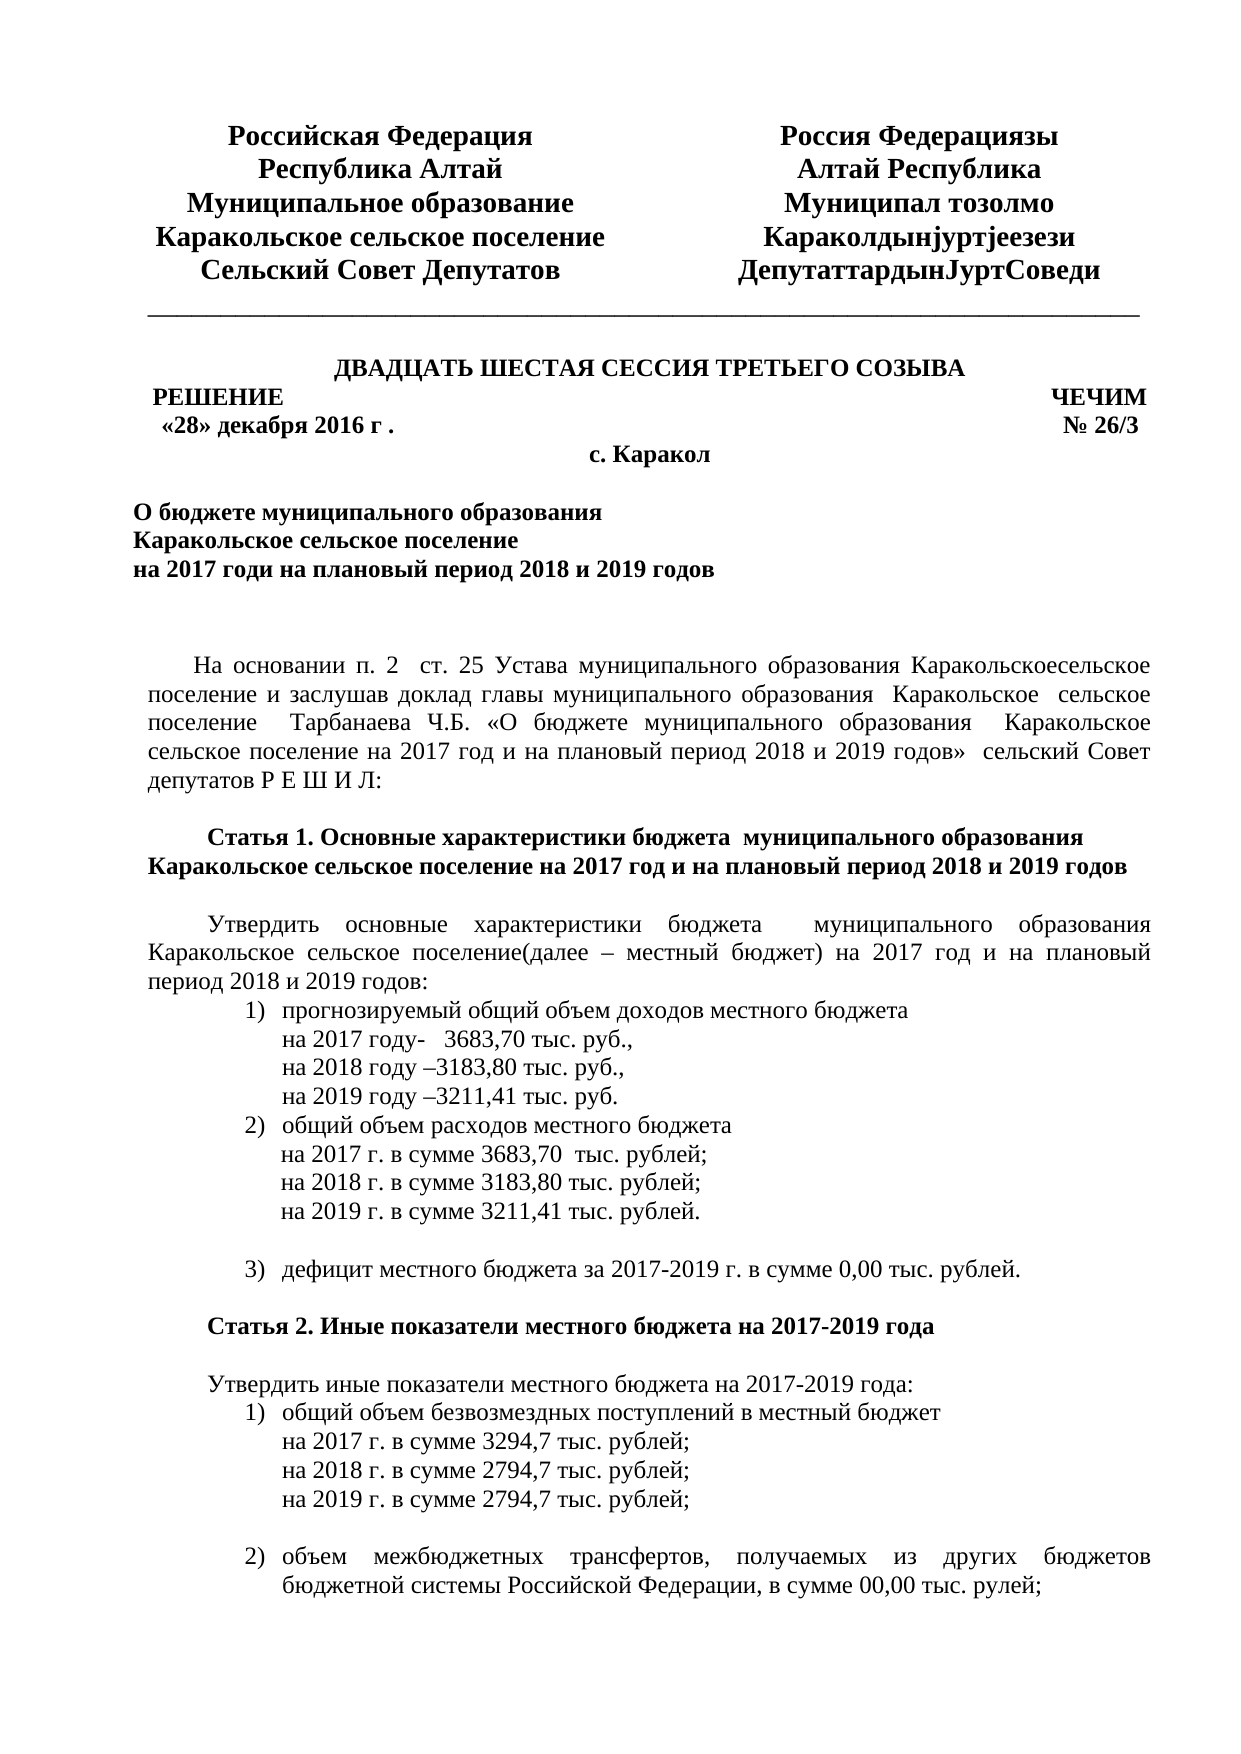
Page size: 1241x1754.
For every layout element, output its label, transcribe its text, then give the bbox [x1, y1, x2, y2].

text Караколдынjуртjеезези [687, 219, 1152, 252]
list общий объем расходов местного бюджета [244, 1110, 1152, 1139]
text Сельский Совет Депутатов [148, 252, 613, 286]
text на . в сумме 3183,80 тыс. рублей; [244, 1167, 1152, 1196]
list на . в сумме 2794,7 тыс. рублей; [282, 1484, 1152, 1512]
text О бюджете муниципального образования [133, 497, 1152, 525]
text Муниципальное образование [148, 185, 613, 219]
text Каракольское сельское поселение [133, 525, 1152, 554]
text Утвердить иные показатели местного бюджета на 2017-2019 года: [148, 1369, 1152, 1397]
text на . в сумме 3683,70 тыс. рублей; [244, 1139, 1152, 1167]
text Статья 1. Основные характеристики бюджета муниципального образования Каракольское сельское поселение на 2017 год и на плановый период 2018 и 2019 годов [148, 822, 1152, 880]
title РЕШЕНИЕ ЧЕЧИМ [148, 382, 1152, 410]
text Каракольское сельское поселение [148, 219, 613, 252]
text с. Каракол [148, 439, 1152, 468]
text Республика Алтай [148, 152, 613, 185]
list на 2017 году- 3683,70 тыс. руб., [282, 1024, 1152, 1052]
list на . в сумме 3294,7 тыс. рублей; [282, 1426, 1152, 1455]
text Алтай Республика [687, 152, 1152, 185]
text Утвердить основные характеристики бюджета муниципального образования Каракольское сельское поселение(далее – местный бюджет) на 2017 год и на плановый период 2018 и 2019 годов: [148, 909, 1152, 995]
text Статья 2. Иные показатели местного бюджета на 2017-2019 года [148, 1311, 1152, 1340]
text ____________________________________________________________________ [148, 286, 1152, 319]
text ДепутаттардынJуртСоведи [687, 252, 1152, 286]
text на . в сумме 3211,41 тыс. рублей. [244, 1196, 1152, 1225]
text Муниципал тозолмо [687, 185, 1152, 219]
text на 2017 годи на плановый период 2018 и 2019 годов [133, 554, 1152, 583]
text На основании п. 2 ст. 25 Устава муниципального образования Каракольскоесельское поселение и заслушав доклад главы муниципального образования Каракольское сельское поселение Тарбанаева Ч.Б. «О бюджете муниципального образования Каракольское сельское поселение на 2017 год и на плановый период 2018 и 2019 годов» сельский Совет депутатов Р Е Ш И Л: [148, 650, 1152, 794]
list объем межбюджетных трансфертов, получаемых из других бюджетов бюджетной системы Российской Федерации, в сумме 00,00 тыс. рулей; [244, 1541, 1152, 1599]
list прогнозируемый общий объем доходов местного бюджета [244, 995, 1152, 1024]
text Российская Федерация [148, 118, 613, 152]
list на 2019 году –3211,41 тыс. руб. [282, 1081, 1152, 1110]
text ДВАДЦАТЬ ШЕСТАЯ СЕССИЯ ТРЕТЬЕГО СОЗЫВА [148, 353, 1152, 382]
text Россия Федерациязы [687, 118, 1152, 152]
list на 2018 году –3183,80 тыс. руб., [282, 1052, 1152, 1081]
list общий объем безвозмездных поступлений в местный бюджет [244, 1397, 1152, 1426]
title «28» декабря . № 26/3 [148, 410, 1152, 439]
list на . в сумме 2794,7 тыс. рублей; [282, 1455, 1152, 1484]
list дефицит местного бюджета за 2017-. в сумме 0,00 тыс. рублей. [244, 1254, 1152, 1282]
